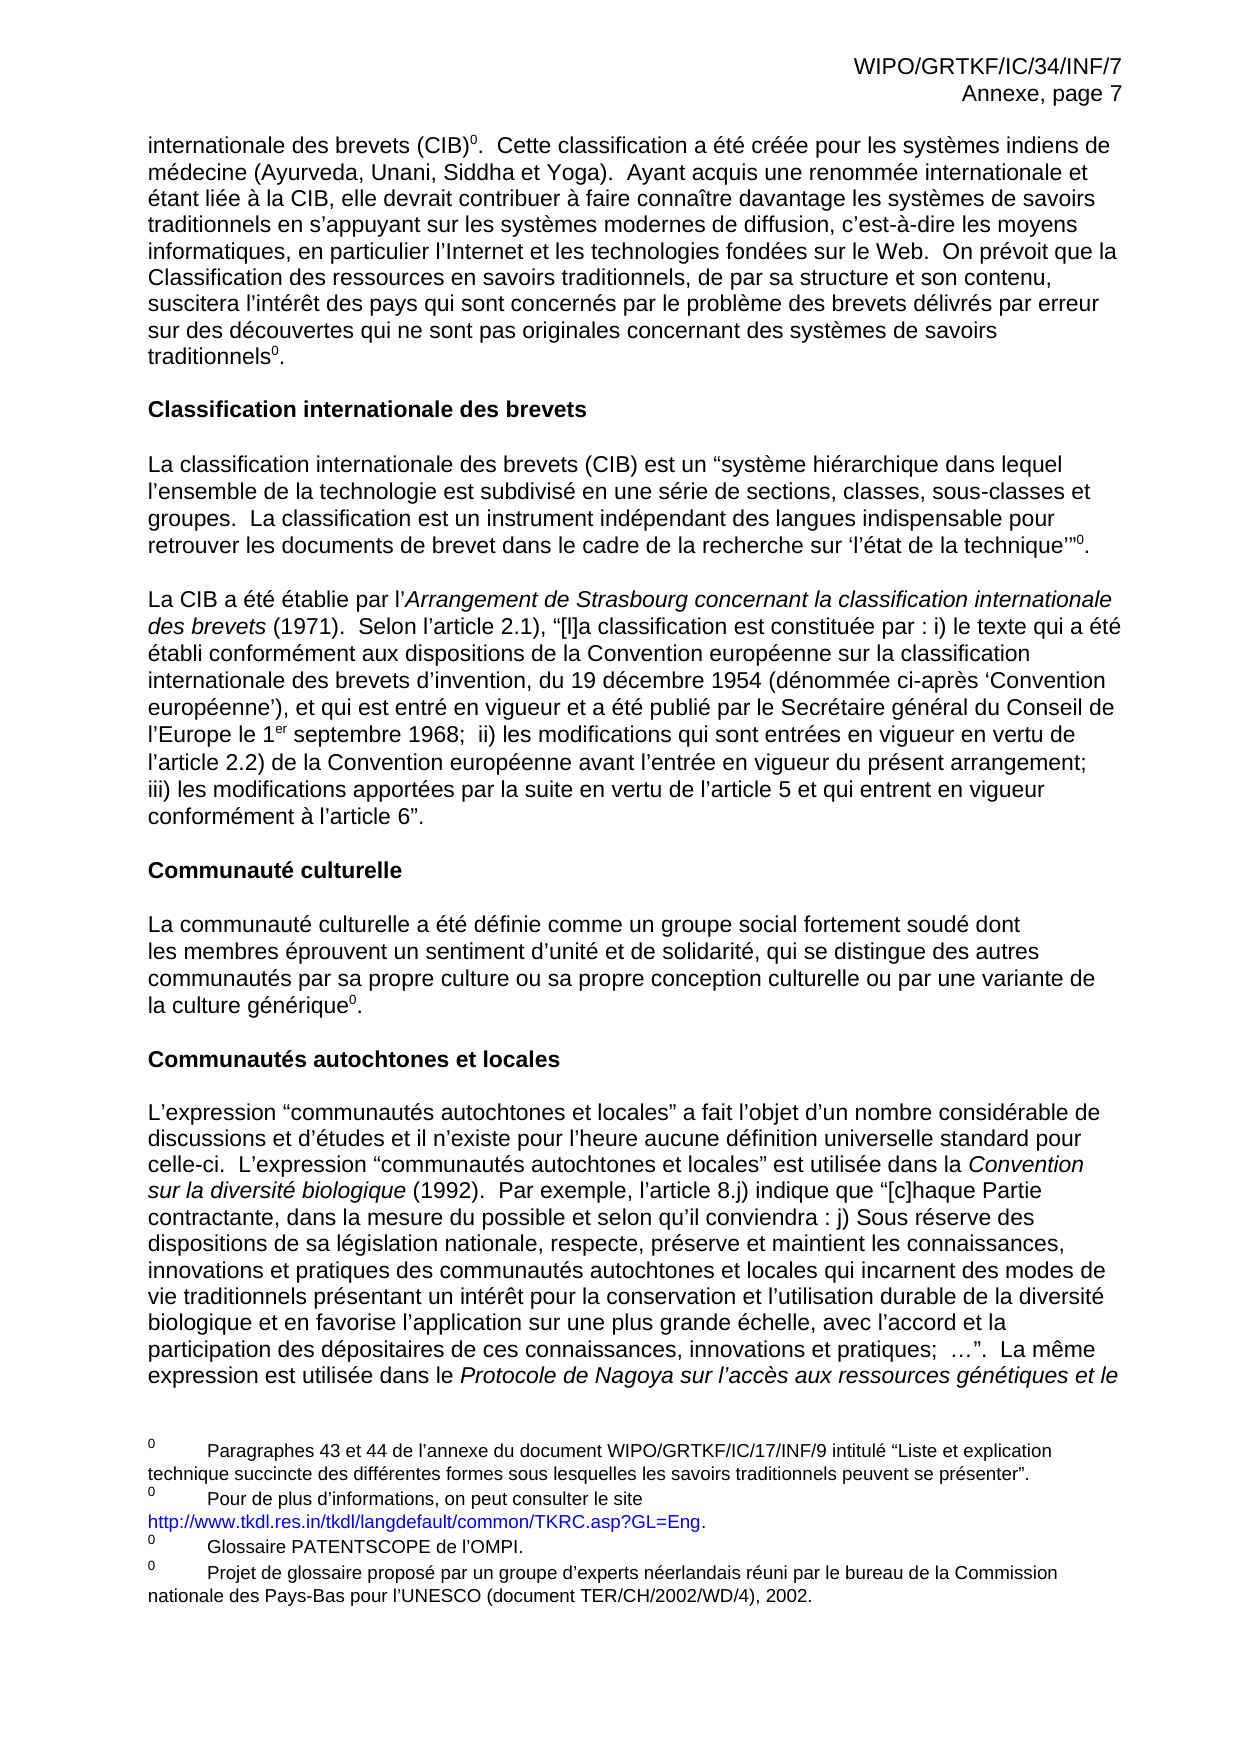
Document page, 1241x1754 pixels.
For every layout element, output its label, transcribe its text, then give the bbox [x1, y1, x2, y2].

text La classification internationale des brevets (CIB) est un “système hiérarchique dans lequel l’ensemble de la technologie est subdivisé en une série de sections, classes, sous-classes et groupes. La classification est un instrument indépendant des langues indispensable pour retrouver les documents de brevet dans le cadre de la recherche sur ‘l’état de la technique’”. [148, 450, 1122, 558]
subtitle Communauté culturelle [148, 856, 1122, 883]
text La communauté culturelle a été définie comme un groupe social fortement soudé dont les membres éprouvent un sentiment d’unité et de solidarité, qui se distingue des autres communautés par sa propre culture ou sa propre conception culturelle ou par une variante de la culture générique. [148, 910, 1122, 1019]
subtitle Communautés autochtones et locales [148, 1045, 1122, 1072]
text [148, 132, 1122, 369]
subtitle Classification internationale des brevets [148, 396, 1122, 423]
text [148, 1098, 1122, 1388]
text La CIB a été établie par l’Arrangement de Strasbourg concernant la classification internationale des brevets (1971). Selon l’article 2.1), “[l]a classification est constituée par : i) le texte qui a été établi conformément aux dispositions de la Convention européenne sur la classification internationale des brevets d’invention, du 19 décembre 1954 (dénommée ci-après ‘Convention européenne’), et qui est entré en vigueur et a été publié par le Secrétaire général du Conseil de l’Europe le 1er septembre 1968; ii) les modifications qui sont entrées en vigueur en vertu de l’article 2.2) de la Convention européenne avant l’entrée en vigueur du présent arrangement; iii) les modifications apportées par la suite en vertu de l’article 5 et qui entrent en vigueur conformément à l’article 6”. [148, 585, 1122, 829]
